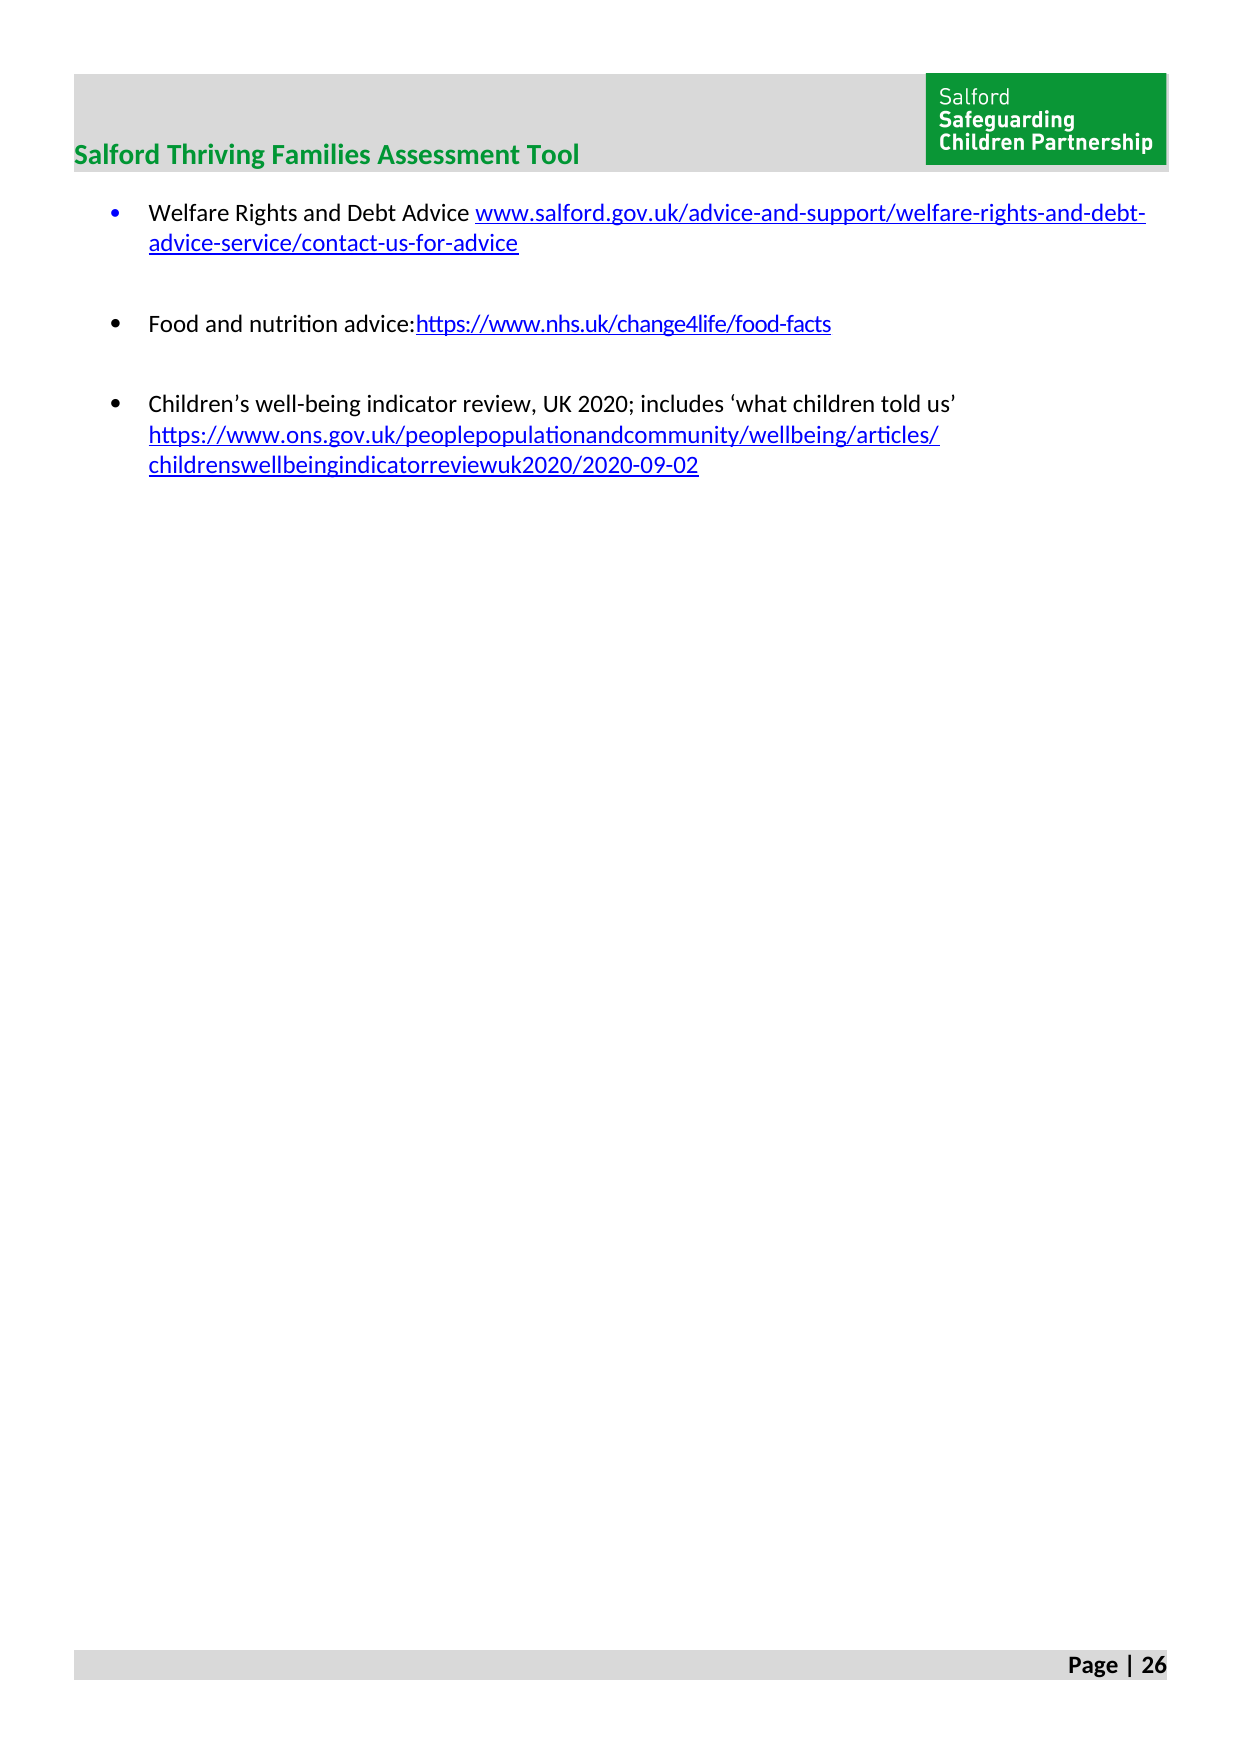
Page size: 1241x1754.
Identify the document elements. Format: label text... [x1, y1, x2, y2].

list Children’s well-being indicator review, UK 2020; includes ‘what children told us’ https://www.ons.gov.uk/peoplepopulationandcommunity/wellbeing/articles/childrenswellbeingindicatorreviewuk2020/2020-09-02 [111, 388, 1167, 480]
picture [925, 73, 1167, 165]
list Food and nutrition advice:https://www.nhs.uk/change4life/food-facts [111, 308, 1167, 338]
list Welfare Rights and Debt Advice www.salford.gov.uk/advice-and-support/welfare-rights-and-debt-advice-service/contact-us-for-advice [111, 197, 1167, 258]
